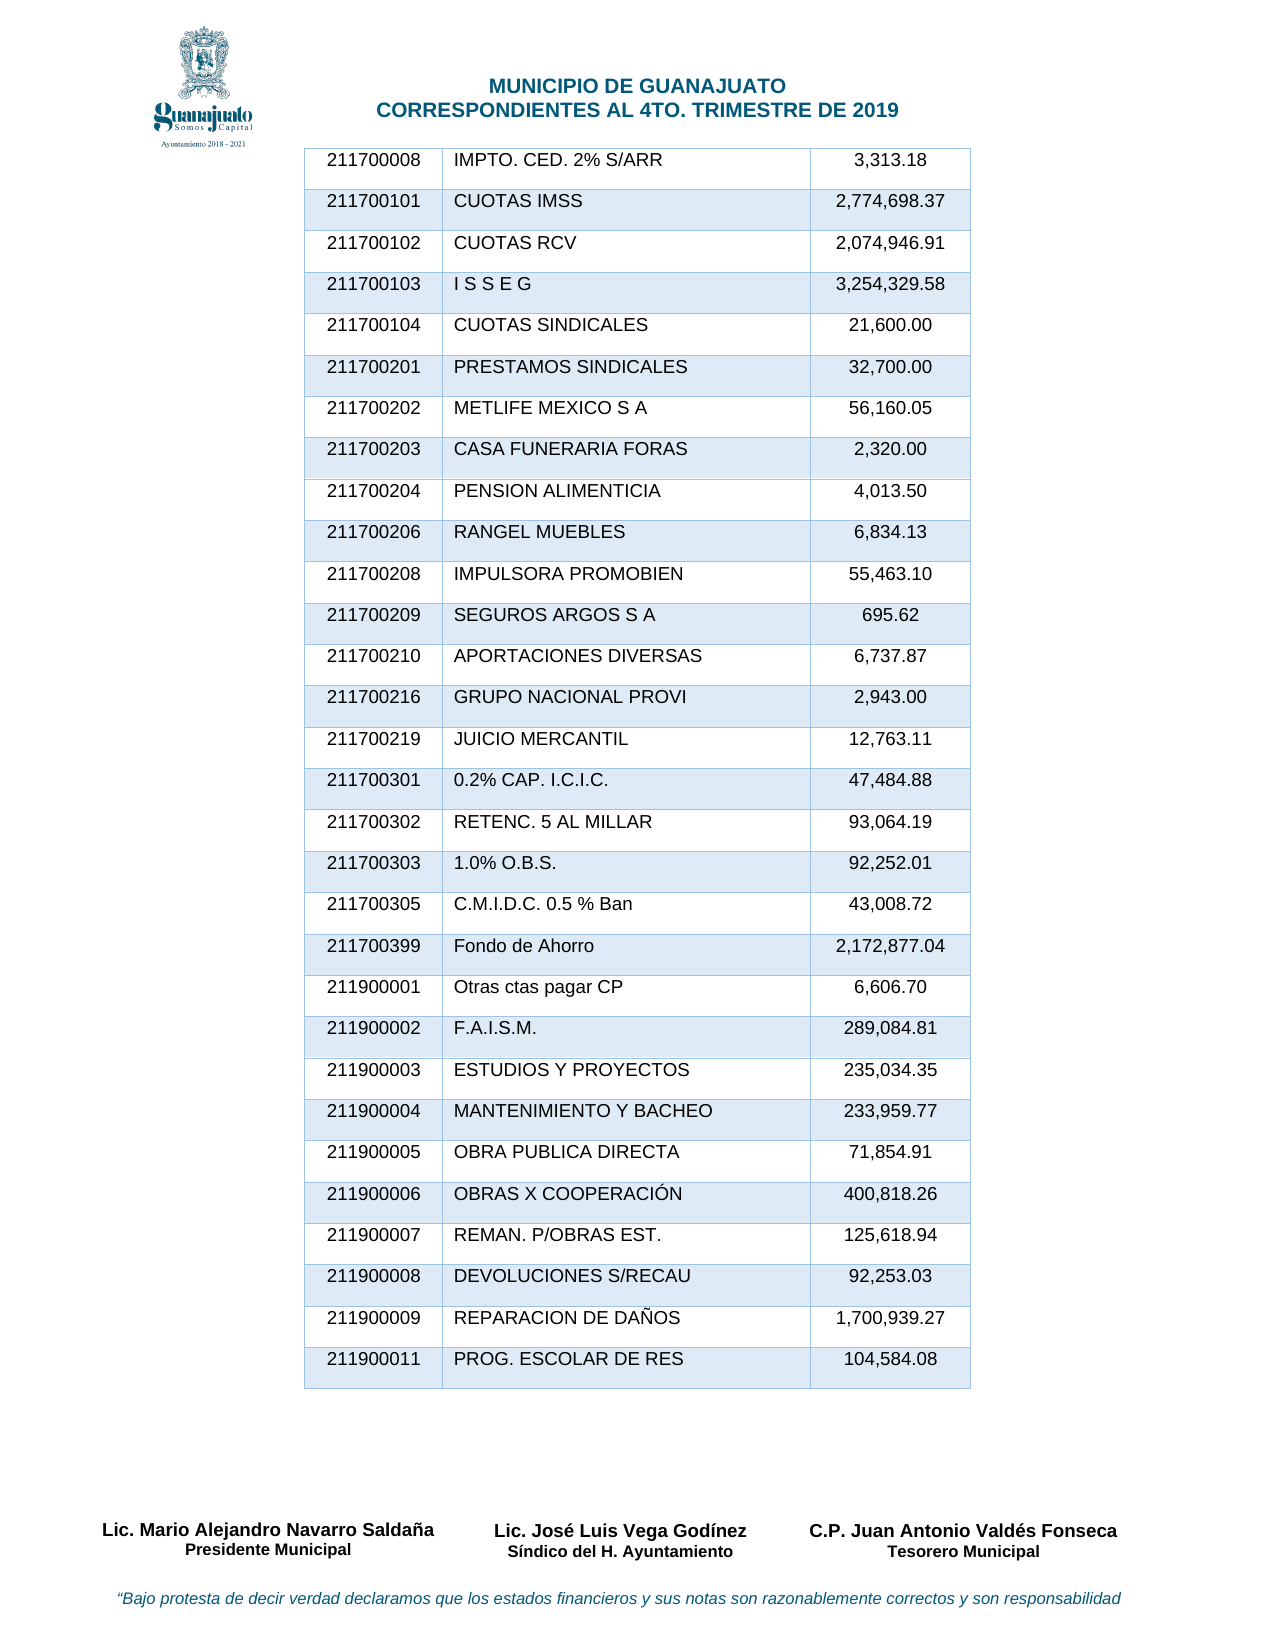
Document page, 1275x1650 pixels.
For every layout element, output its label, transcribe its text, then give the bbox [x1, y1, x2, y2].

table_cell 211900004 [305, 1100, 442, 1140]
table_cell 6,834.13 [811, 521, 970, 561]
picture [152, 25, 253, 148]
table_cell 211700206 [305, 521, 442, 561]
table_cell REMAN. P/OBRAS EST. [443, 1224, 810, 1264]
table_cell 211700302 [305, 810, 442, 851]
table_cell 211700210 [305, 645, 442, 685]
table_cell 12,763.11 [811, 728, 970, 768]
table_cell GRUPO NACIONAL PROVI [443, 686, 810, 727]
table_cell C.M.I.D.C. 0.5 % Ban [443, 893, 810, 933]
table_cell 21,600.00 [811, 314, 970, 354]
table_cell SEGUROS ARGOS S A [443, 604, 810, 644]
table_cell PRESTAMOS SINDICALES [443, 356, 810, 396]
table_cell 211700303 [305, 852, 442, 892]
table_cell 211700204 [305, 480, 442, 520]
table_cell F.A.I.S.M. [443, 1017, 810, 1057]
table_cell 32,700.00 [811, 356, 970, 396]
table_cell 92,252.01 [811, 852, 970, 892]
table_cell 92,253.03 [811, 1265, 970, 1306]
table_cell ESTUDIOS Y PROYECTOS [443, 1059, 810, 1099]
table_cell CUOTAS RCV [443, 231, 810, 272]
table_cell PROG. ESCOLAR DE RES [443, 1348, 810, 1388]
table_cell 211900008 [305, 1265, 442, 1306]
table_cell 93,064.19 [811, 810, 970, 851]
table_cell 211700216 [305, 686, 442, 727]
table_cell 4,013.50 [811, 480, 970, 520]
table_cell 1,700,939.27 [811, 1307, 970, 1347]
table_cell I S S E G [443, 273, 810, 313]
table_cell CUOTAS SINDICALES [443, 314, 810, 354]
table_cell MANTENIMIENTO Y BACHEO [443, 1100, 810, 1140]
table_cell 211700201 [305, 356, 442, 396]
table_cell 400,818.26 [811, 1183, 970, 1223]
table_cell 2,172,877.04 [811, 935, 970, 975]
table_cell OBRAS X COOPERACIÓN [443, 1183, 810, 1223]
table_cell 125,618.94 [811, 1224, 970, 1264]
table_cell CASA FUNERARIA FORAS [443, 438, 810, 478]
table_cell 2,774,698.37 [811, 190, 970, 230]
table_cell 211900006 [305, 1183, 442, 1223]
table_cell Fondo de Ahorro [443, 935, 810, 975]
table_cell 2,074,946.91 [811, 231, 970, 272]
table_cell 235,034.35 [811, 1059, 970, 1099]
table_cell IMPTO. CED. 2% S/ARR [443, 149, 810, 189]
table_cell 211900003 [305, 1059, 442, 1099]
table_cell OBRA PUBLICA DIRECTA [443, 1141, 810, 1182]
table_cell 6,606.70 [811, 976, 970, 1016]
table_cell 211700305 [305, 893, 442, 933]
table_cell 211700208 [305, 562, 442, 603]
table_cell 211900007 [305, 1224, 442, 1264]
table_cell 211700104 [305, 314, 442, 354]
table_cell 233,959.77 [811, 1100, 970, 1140]
table_cell 211700102 [305, 231, 442, 272]
table_cell REPARACION DE DAÑOS [443, 1307, 810, 1347]
table_cell CUOTAS IMSS [443, 190, 810, 230]
table_cell 56,160.05 [811, 397, 970, 437]
table_cell 695.62 [811, 604, 970, 644]
table_cell DEVOLUCIONES S/RECAU [443, 1265, 810, 1306]
table_cell 43,008.72 [811, 893, 970, 933]
table_cell 211700103 [305, 273, 442, 313]
table_cell JUICIO MERCANTIL [443, 728, 810, 768]
table_cell 211700101 [305, 190, 442, 230]
table_cell 71,854.91 [811, 1141, 970, 1182]
table_cell 3,313.18 [811, 149, 970, 189]
table_cell 211700399 [305, 935, 442, 975]
table_cell METLIFE MEXICO S A [443, 397, 810, 437]
table_cell APORTACIONES DIVERSAS [443, 645, 810, 685]
table_cell 211900001 [305, 976, 442, 1016]
table_cell 211700008 [305, 149, 442, 189]
table_cell 1.0% O.B.S. [443, 852, 810, 892]
table_cell 211900005 [305, 1141, 442, 1182]
table_cell Otras ctas pagar CP [443, 976, 810, 1016]
table_cell 211700219 [305, 728, 442, 768]
table_cell IMPULSORA PROMOBIEN [443, 562, 810, 603]
table_cell 2,320.00 [811, 438, 970, 478]
table_cell 0.2% CAP. I.C.I.C. [443, 769, 810, 809]
table_cell RANGEL MUEBLES [443, 521, 810, 561]
table_cell 211900009 [305, 1307, 442, 1347]
table_cell 211700301 [305, 769, 442, 809]
table_cell 3,254,329.58 [811, 273, 970, 313]
table_cell 211900002 [305, 1017, 442, 1057]
table_cell RETENC. 5 AL MILLAR [443, 810, 810, 851]
table_cell 211700202 [305, 397, 442, 437]
table_cell 211700209 [305, 604, 442, 644]
table_cell 104,584.08 [811, 1348, 970, 1388]
table_cell 55,463.10 [811, 562, 970, 603]
table_cell 211700203 [305, 438, 442, 478]
table_cell 289,084.81 [811, 1017, 970, 1057]
table_cell 47,484.88 [811, 769, 970, 809]
table_cell PENSION ALIMENTICIA [443, 480, 810, 520]
table_cell 2,943.00 [811, 686, 970, 727]
table_cell 6,737.87 [811, 645, 970, 685]
table_cell 211900011 [305, 1348, 442, 1388]
